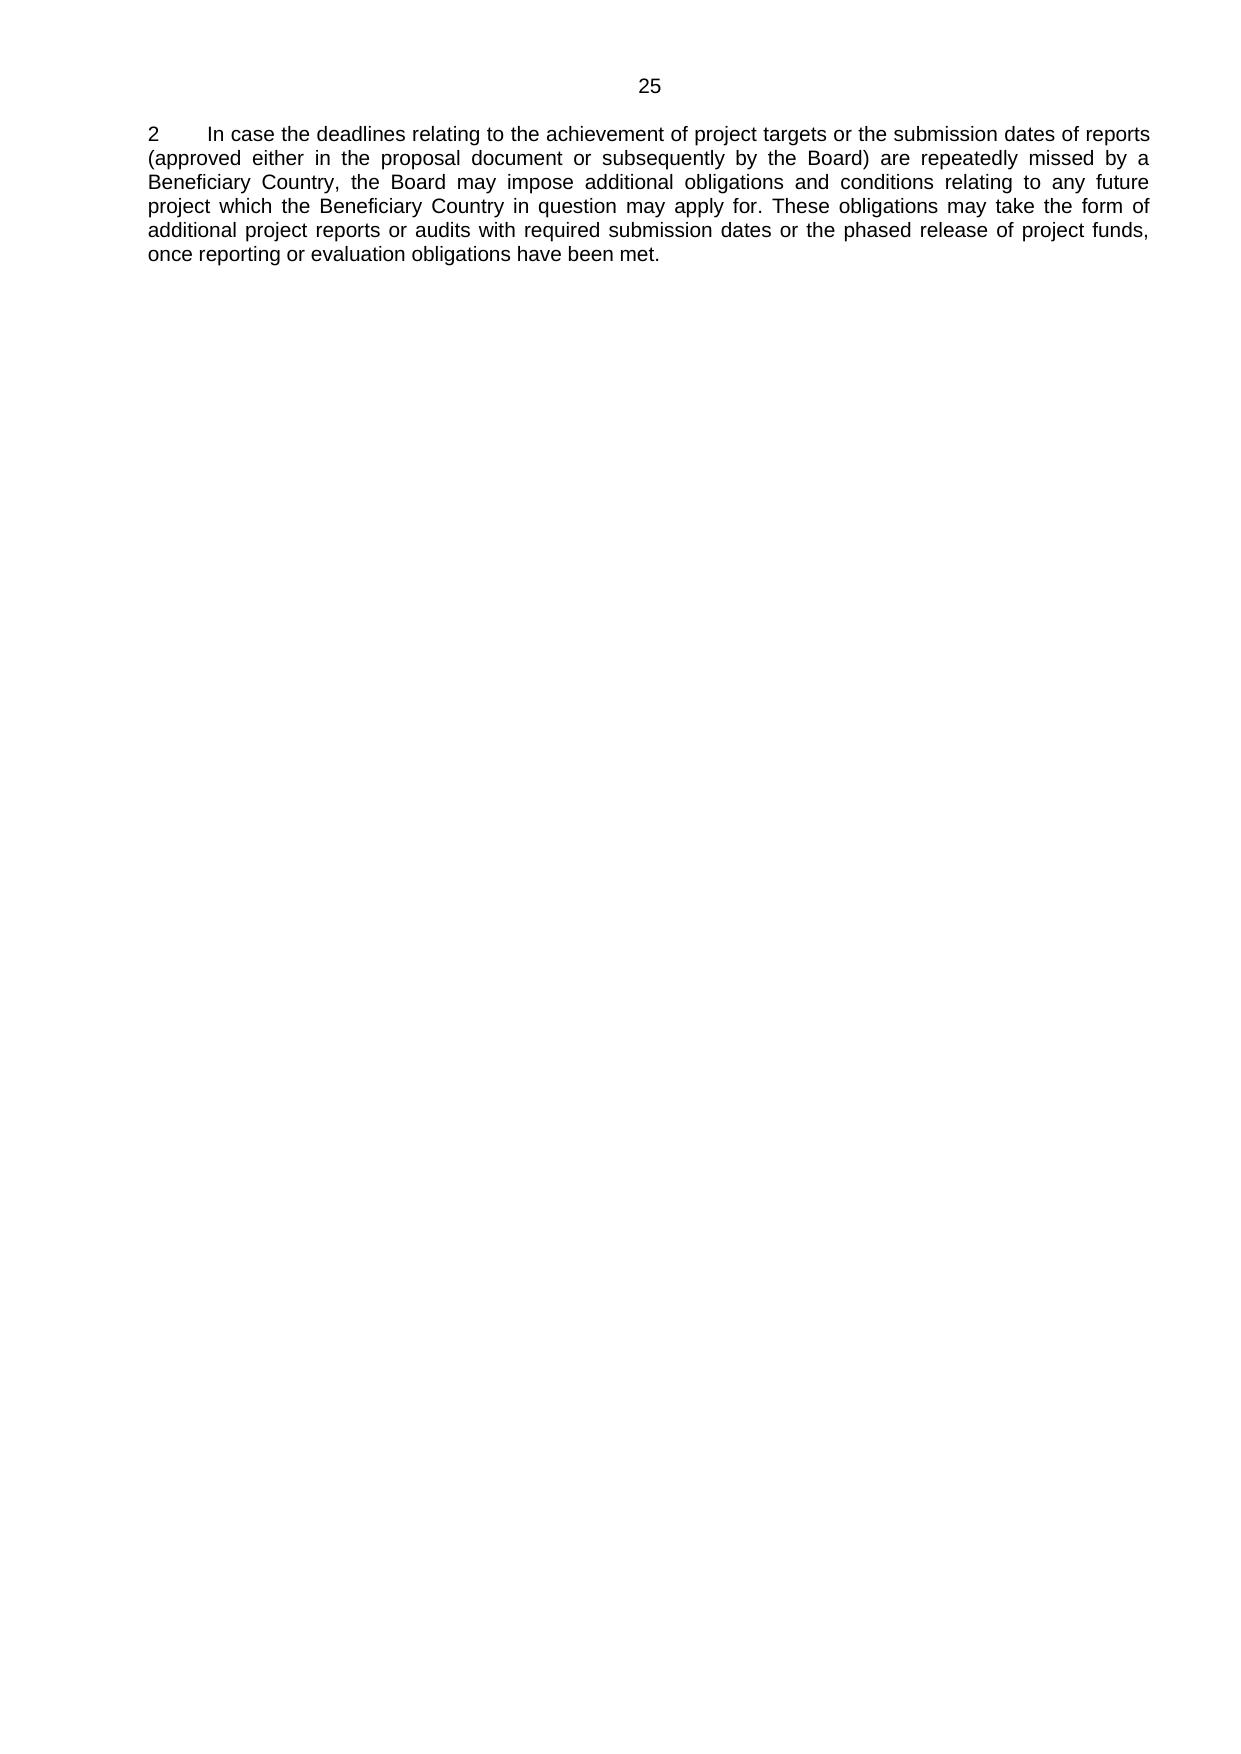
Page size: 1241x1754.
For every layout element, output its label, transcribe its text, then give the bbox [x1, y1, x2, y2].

text 2 In case the deadlines relating to the achievement of project targets or the submission dates of reports (approved either in the proposal document or subsequently by the Board) are repeatedly missed by a Beneficiary Country, the Board may impose additional obligations and conditions relating to any future project which the Beneficiary Country in question may apply for. These obligations may take the form of additional project reports or audits with required submission dates or the phased release of project funds, once reporting or evaluation obligations have been met. [148, 122, 1152, 266]
